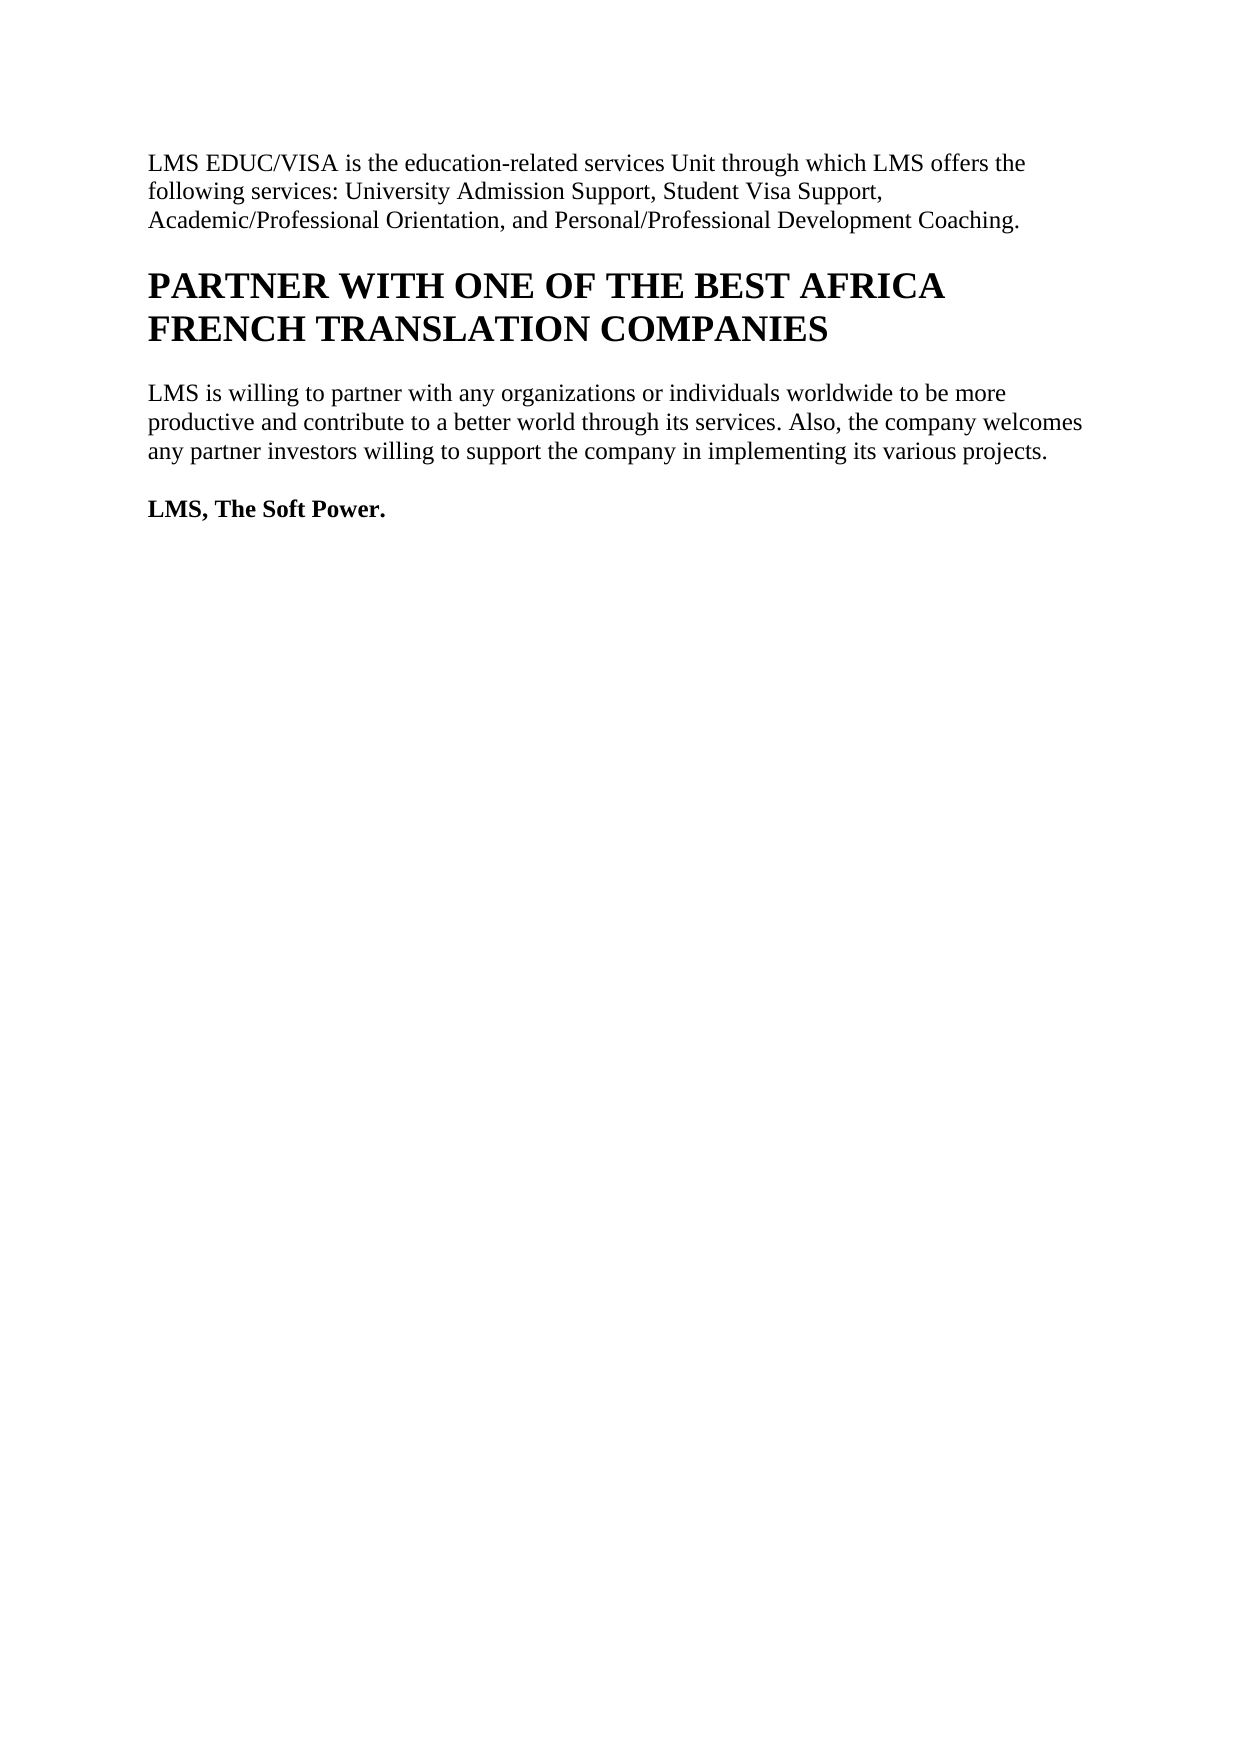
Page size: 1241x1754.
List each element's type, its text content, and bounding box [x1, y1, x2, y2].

text LMS, The Soft Power. [148, 494, 1093, 523]
text PARTNER WITH ONE OF THE BEST AFRICA FRENCH TRANSLATION COMPANIES [148, 263, 1093, 349]
text LMS is willing to partner with any organizations or individuals worldwide to be more productive and contribute to a better world through its services. Also, the company welcomes any partner investors willing to support the company in implementing its various projects. [148, 378, 1093, 465]
text LMS EDUC/VISA is the education-related services Unit through which LMS offers the following services: University Admission Support, Student Visa Support, Academic/Professional Orientation, and Personal/Professional Development Coaching. [148, 148, 1093, 234]
